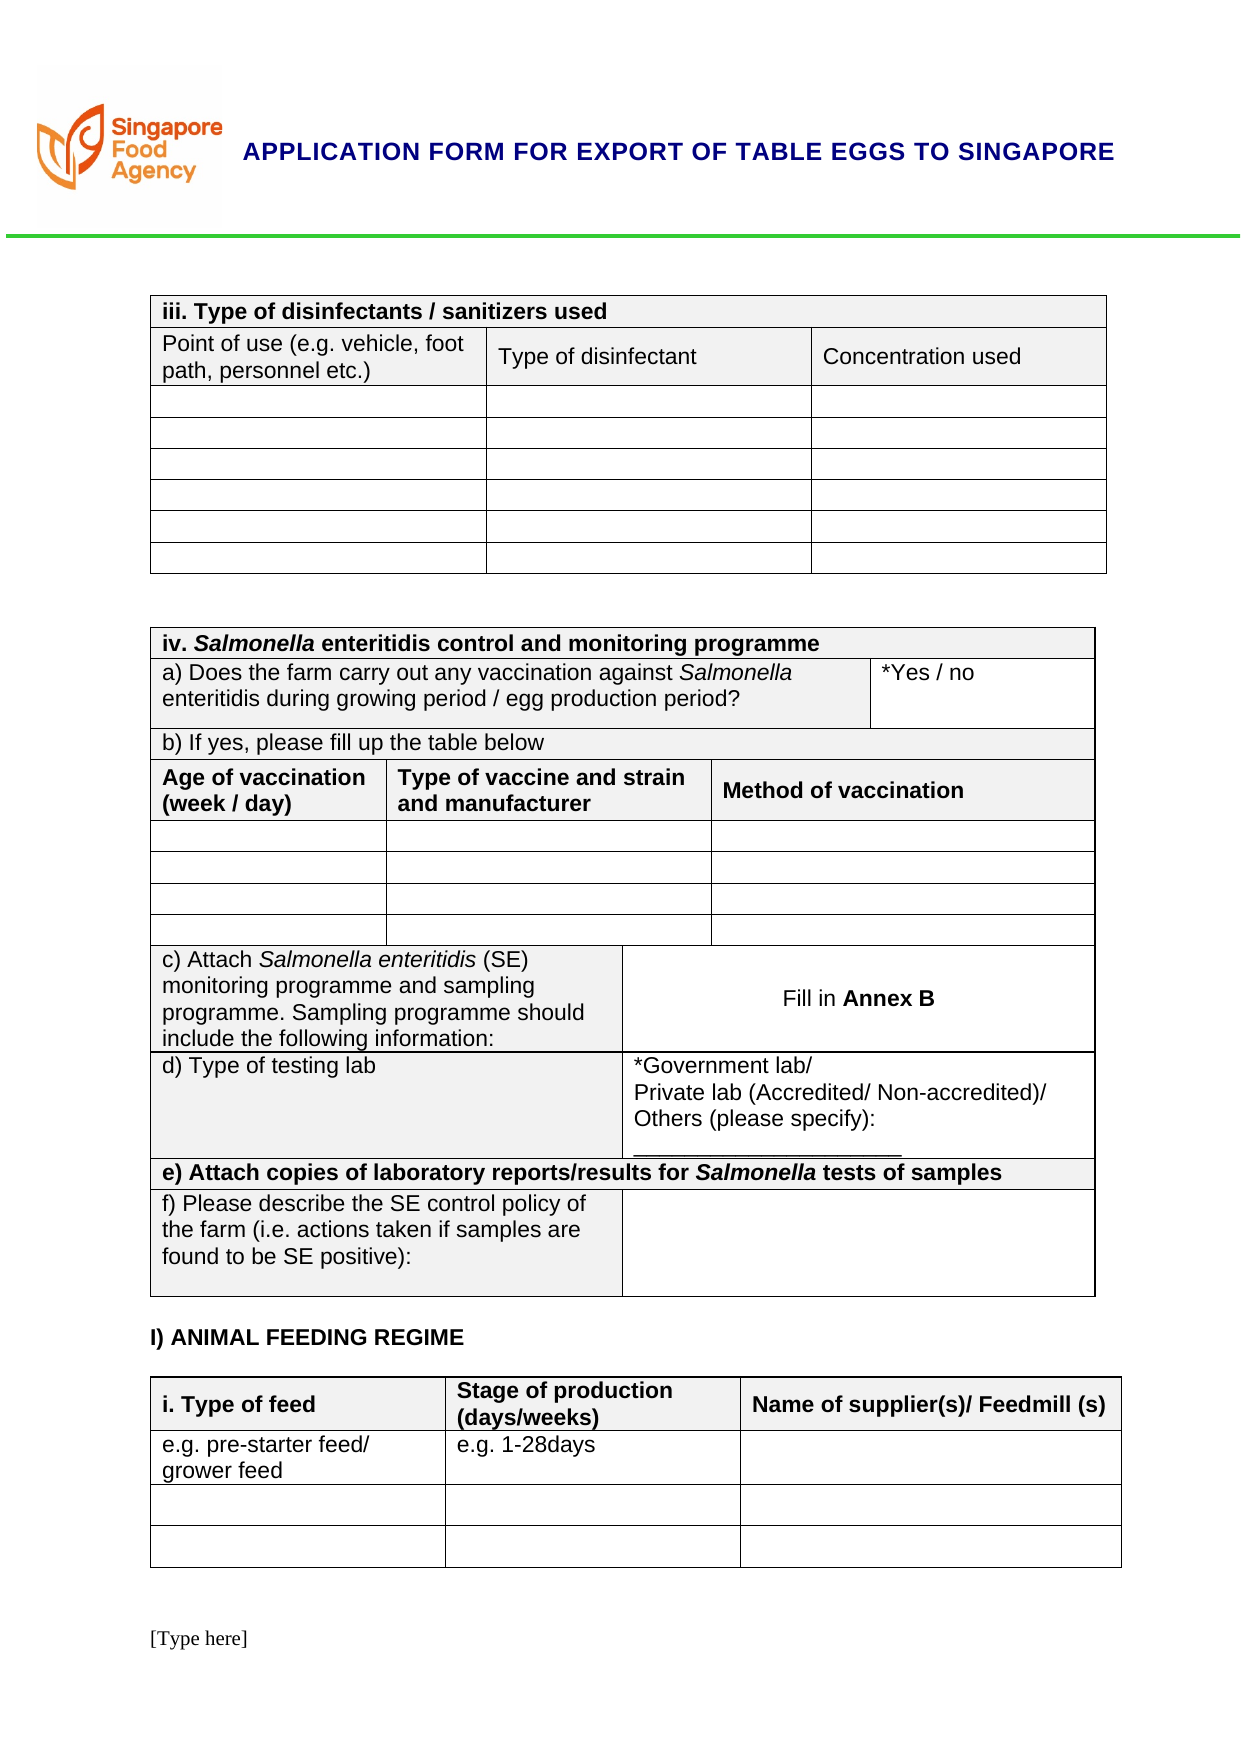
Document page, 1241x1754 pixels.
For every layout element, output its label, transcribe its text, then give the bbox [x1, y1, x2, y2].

table_cell [151, 543, 486, 573]
table_cell [487, 480, 811, 510]
table_cell [387, 821, 711, 851]
table_cell [812, 480, 1106, 510]
table_cell [151, 511, 486, 542]
table_cell [151, 884, 386, 914]
table_cell f) Please describe the SE control policy of the farm (i.e. actions taken if samples are found to be SE positive): [151, 1190, 622, 1296]
table_cell [446, 1526, 740, 1567]
table_cell [151, 449, 486, 479]
table_cell [487, 418, 811, 448]
table_header iv. Salmonella enteritidis control and monitoring programme [151, 628, 1094, 658]
table_cell [812, 418, 1106, 448]
table_cell c) Attach Salmonella enteritidis (SE) monitoring programme and sampling programme. Sampling programme should include the following information: [151, 946, 622, 1051]
table_cell [151, 915, 386, 945]
table_cell [487, 449, 811, 479]
table_cell [623, 1190, 1094, 1296]
table_cell [712, 821, 1094, 851]
table_cell [712, 852, 1094, 882]
table_cell e.g. 1-28days [446, 1431, 740, 1484]
table_cell [151, 1526, 445, 1567]
table_cell [712, 884, 1094, 914]
table_cell b) If yes, please fill up the table below [151, 729, 1094, 759]
table_cell *Yes / no [871, 659, 1094, 728]
table_cell [446, 1485, 740, 1525]
table_cell [387, 915, 711, 945]
table_cell [812, 543, 1106, 573]
table_cell Age of vaccination (week / day) [151, 760, 386, 820]
table_header Stage of production (days/weeks) [446, 1378, 740, 1430]
table_cell [151, 480, 486, 510]
table_cell Concentration used [812, 328, 1106, 385]
subtitle I) ANIMAL FEEDING REGIME [150, 1324, 1116, 1350]
table_cell [741, 1526, 1121, 1567]
table_cell [812, 511, 1106, 542]
table_cell Method of vaccination [712, 760, 1094, 820]
table_cell [487, 543, 811, 573]
table_cell *Government lab/ Private lab (Accredited/ Non-accredited)/ Others (please specify): _____________________ [623, 1053, 1094, 1158]
table_header i. Type of feed [151, 1378, 445, 1430]
table_cell [151, 821, 386, 851]
table_cell [151, 1485, 445, 1525]
table_cell [487, 386, 811, 417]
table_cell a) Does the farm carry out any vaccination against Salmonella enteritidis during growing period / egg production period? [151, 659, 870, 728]
table_header iii. Type of disinfectants / sanitizers used [151, 296, 1106, 327]
table_cell [151, 852, 386, 882]
table_cell Point of use (e.g. vehicle, foot path, personnel etc.) [151, 328, 486, 385]
table_cell [741, 1485, 1121, 1525]
table_header Name of supplier(s)/ Feedmill (s) [741, 1378, 1121, 1430]
table_cell e) Attach copies of laboratory reports/results for Salmonella tests of samples [151, 1159, 1094, 1189]
table_cell [151, 386, 486, 417]
table_cell [387, 852, 711, 882]
table_cell Fill in Annex B [623, 946, 1094, 1051]
table_cell [151, 418, 486, 448]
table_cell e.g. pre-starter feed/ grower feed [151, 1431, 445, 1484]
picture [36, 65, 223, 228]
table_cell [712, 915, 1094, 945]
table_cell [387, 884, 711, 914]
table_cell [741, 1431, 1121, 1484]
table_cell Type of disinfectant [487, 328, 811, 385]
table_cell [812, 386, 1106, 417]
table_cell [487, 511, 811, 542]
table_cell d) Type of testing lab [151, 1053, 622, 1158]
table_cell [812, 449, 1106, 479]
table_cell Type of vaccine and strain and manufacturer [387, 760, 711, 820]
